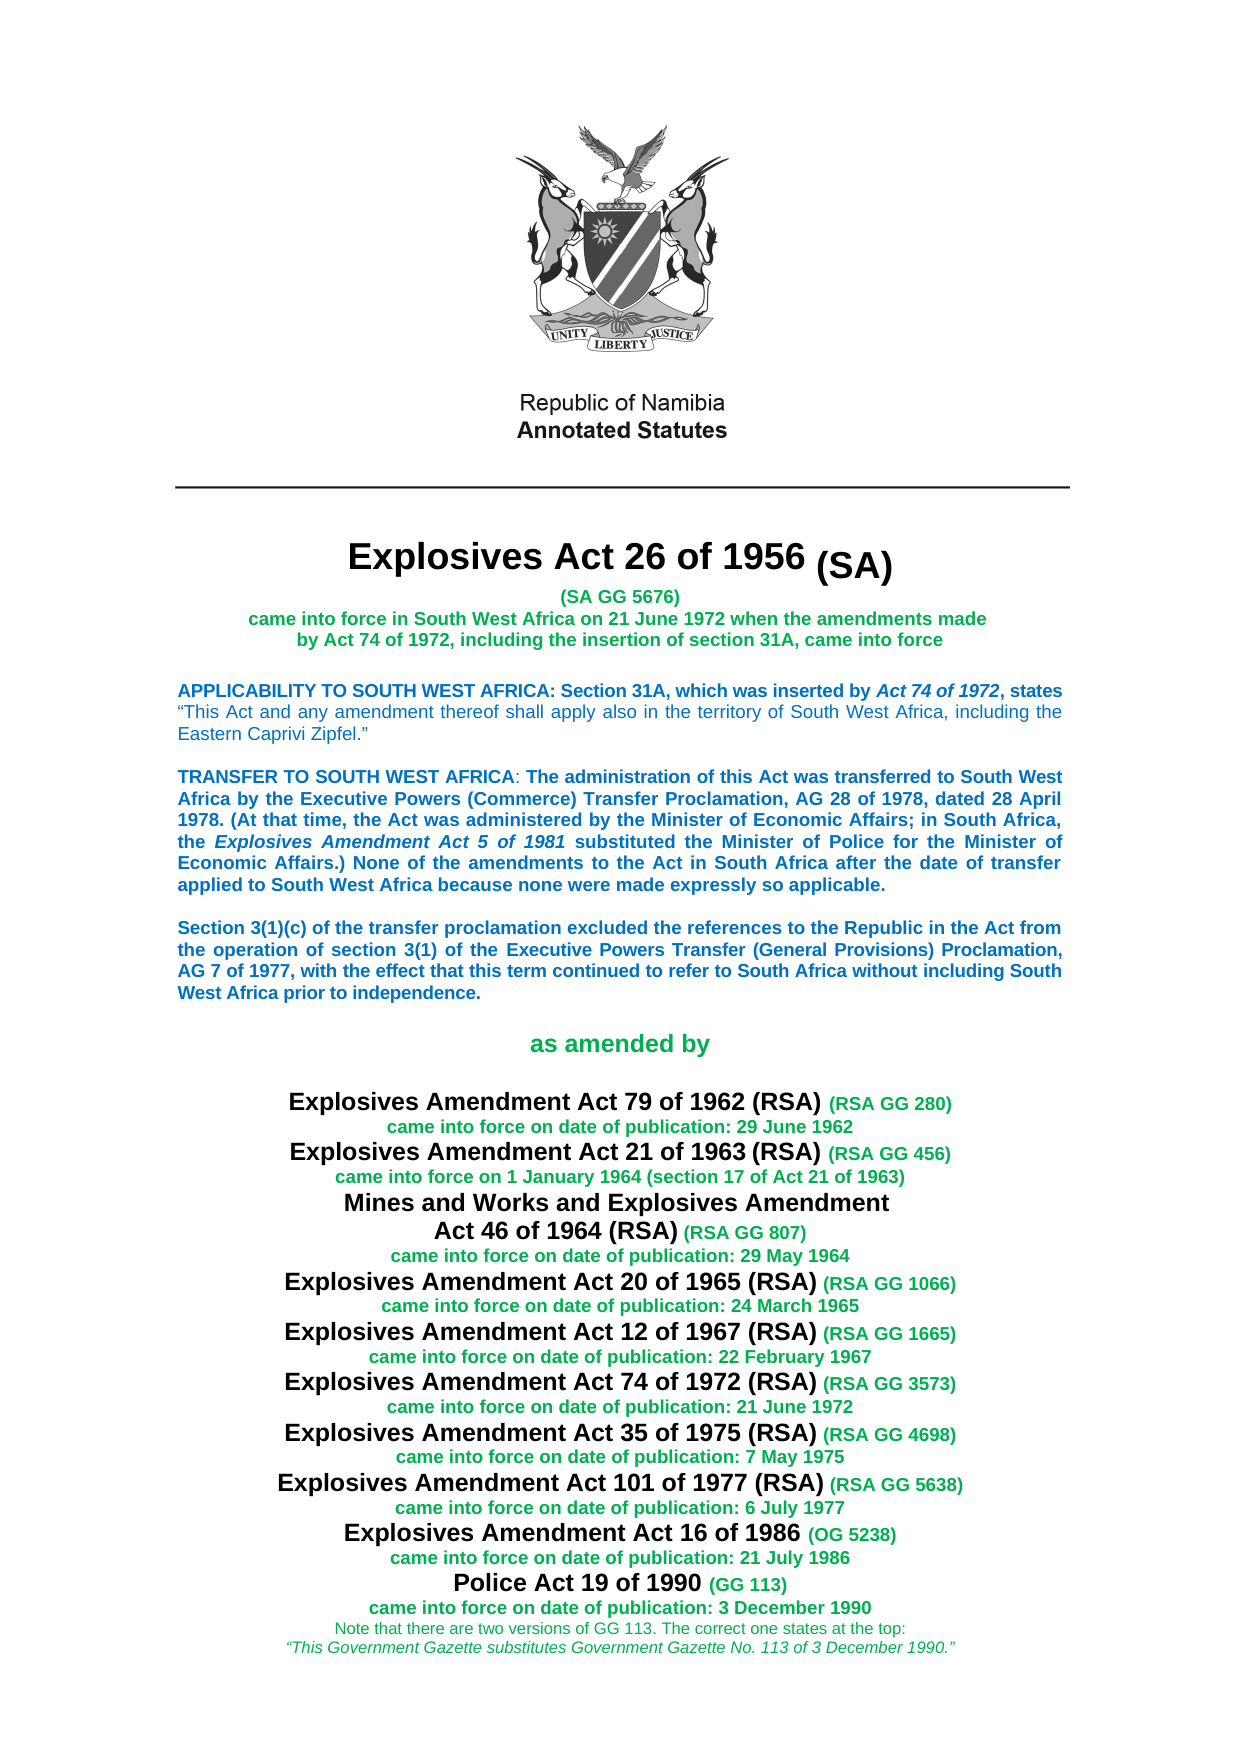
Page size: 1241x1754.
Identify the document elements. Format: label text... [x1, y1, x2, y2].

text came into force on date of publication: 21 July 1986 [177, 1547, 1063, 1568]
text Explosives Amendment Act 74 of 1972 (RSA) (RSA GG 3573) [177, 1367, 1063, 1396]
text Explosives Amendment Act 79 of 1962 (RSA) (RSA GG 280) [177, 1087, 1063, 1116]
text Explosives Amendment Act 16 of 1986 (OG 5238) [177, 1518, 1063, 1547]
text came into force on date of publication: 3 December 1990 [177, 1597, 1063, 1619]
text Mines and Works and Explosives Amendment Act 46 of 1964 (RSA) (RSA GG 807) [177, 1187, 1063, 1245]
text Note that there are two versions of GG 113. The correct one states at the top: [177, 1619, 1063, 1638]
text came into force on date of publication: 29 May 1964 [177, 1245, 1063, 1267]
text “This Government Gazette substitutes Government Gazette No. 113 of 3 December 1990.” [177, 1638, 1063, 1657]
text came into force on date of publication: 22 February 1967 [177, 1346, 1063, 1367]
text as amended by [177, 1029, 1063, 1058]
text Explosives Amendment Act 20 of 1965 (RSA) (RSA GG 1066) [177, 1267, 1063, 1295]
text came into force on date of publication: 21 June 1972 [177, 1396, 1063, 1417]
picture [0, 0, 1241, 492]
text TRANSFER TO SOUTH WEST AFRICA: The administration of this Act was transferred to South West Africa by the Executive Powers (Commerce) Transfer Proclamation, AG 28 of 1978, dated 28 April 1978. (At that time, the Act was administered by the Minister of Economic Affairs; in South Africa, the Explosives Amendment Act 5 of 1981 substituted the Minister of Police for the Minister of Economic Affairs.) None of the amendments to the Act in South Africa after the date of transfer applied to South West Africa because none were made expressly so applicable. [177, 766, 1063, 895]
text came into force on date of publication: 6 July 1977 [177, 1497, 1063, 1518]
text came into force in South West Africa on 21 June 1972 when the amendments made by Act 74 of 1972, including the insertion of section 31A, came into force [177, 608, 1063, 651]
text came into force on date of publication: 24 March 1965 [177, 1295, 1063, 1317]
text Section 3(1)(c) of the transfer proclamation excluded the references to the Republic in the Act from the operation of section 3(1) of the Executive Powers Transfer (General Provisions) Proclamation, AG 7 of 1977, with the effect that this term continued to refer to South Africa without including South West Africa prior to independence. [177, 917, 1063, 1003]
text came into force on 1 January 1964 (section 17 of Act 21 of 1963) [177, 1166, 1063, 1187]
text Explosives Amendment Act 12 of 1967 (RSA) (RSA GG 1665) [177, 1317, 1063, 1346]
text (SA GG 5676) [177, 586, 1063, 608]
text Explosives Amendment Act 21 of 1963 (RSA) (RSA GG 456) [177, 1137, 1063, 1166]
text Police Act 19 of 1990 (GG 113) [177, 1568, 1063, 1597]
text APPLICABILITY TO SOUTH WEST AFRICA: Section 31A, which was inserted by Act 74 of 1972, states “This Act and any amendment thereof shall apply also in the territory of South West Africa, including the Eastern Caprivi Zipfel.” [177, 679, 1063, 744]
text Explosives Amendment Act 35 of 1975 (RSA) (RSA GG 4698) [177, 1417, 1063, 1446]
text Explosives Act 26 of 1956 (SA) [177, 534, 1063, 586]
text came into force on date of publication: 29 June 1962 [177, 1116, 1063, 1137]
text came into force on date of publication: 7 May 1975 [177, 1446, 1063, 1468]
text Explosives Amendment Act 101 of 1977 (RSA) (RSA GG 5638) [177, 1468, 1063, 1497]
